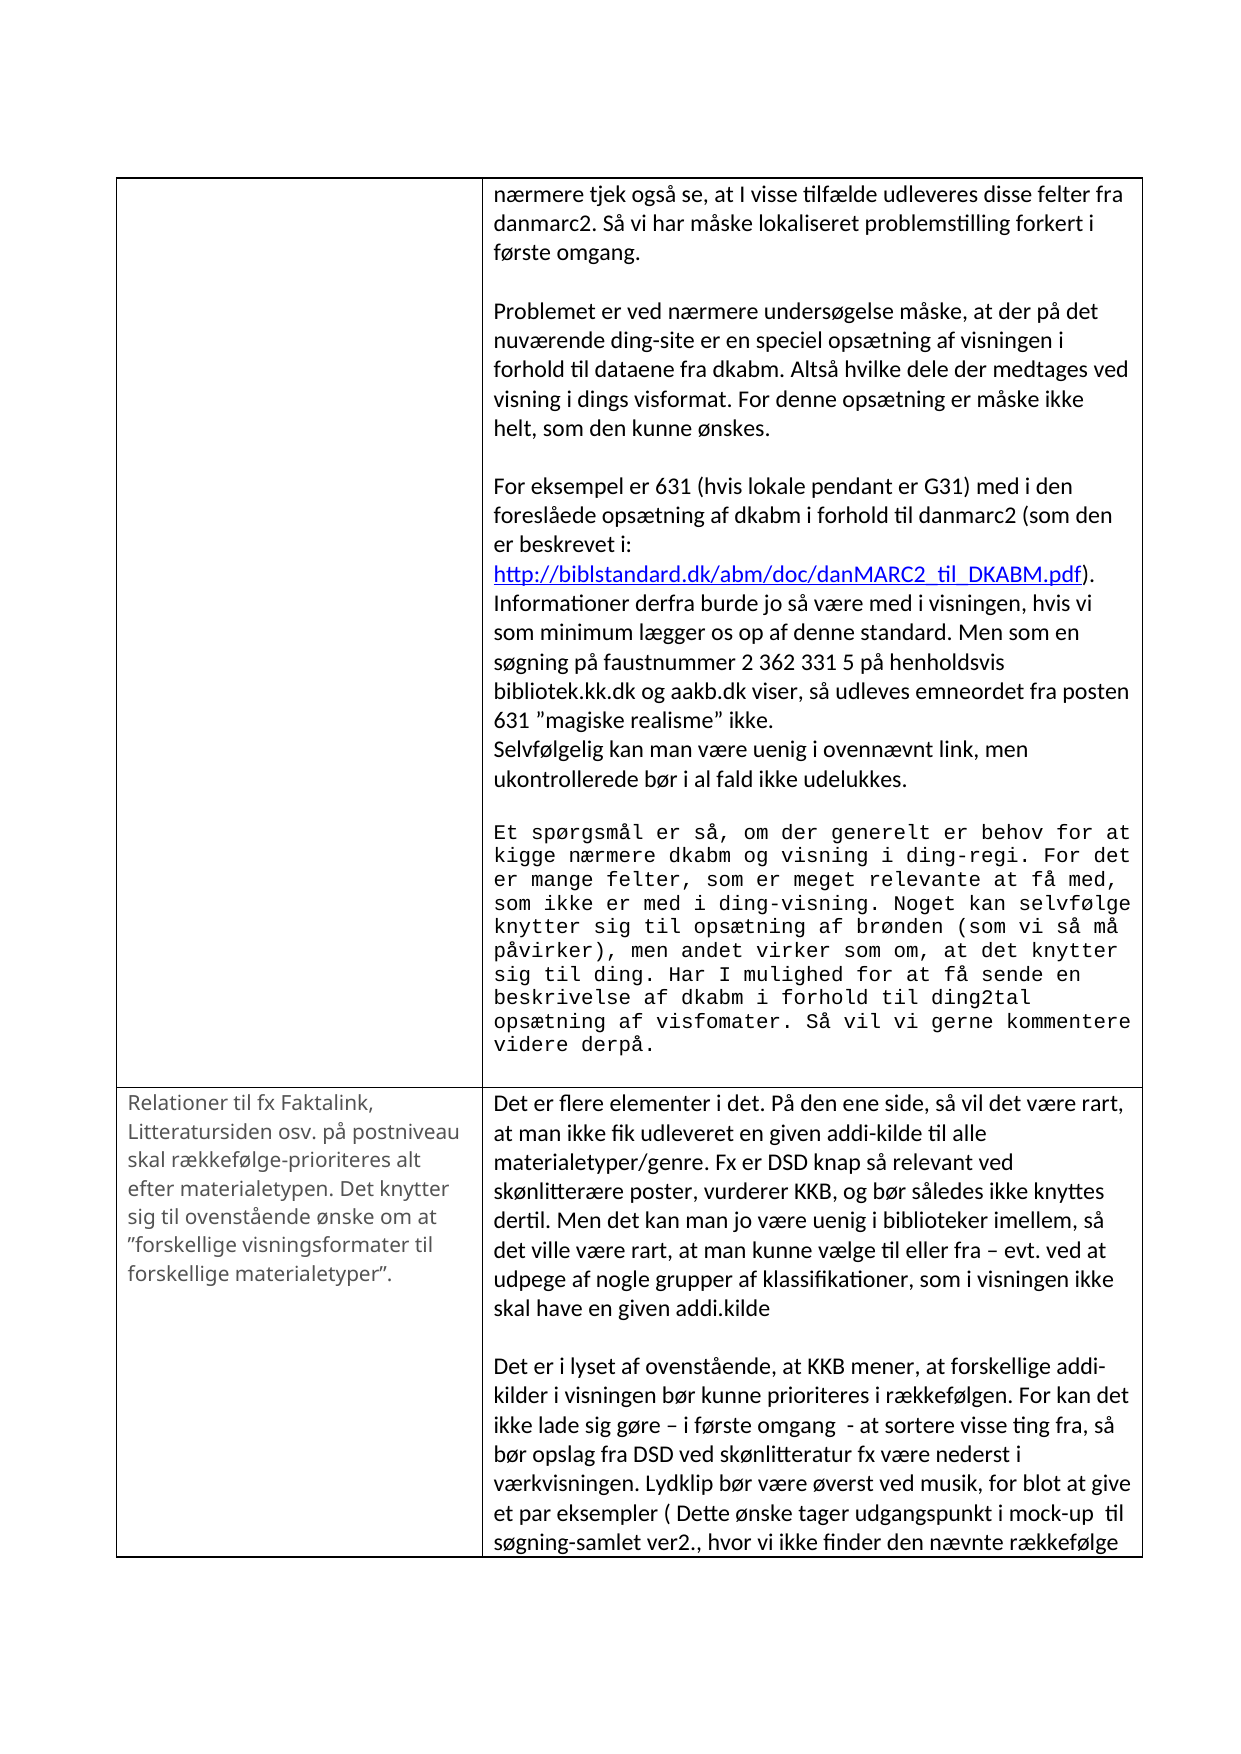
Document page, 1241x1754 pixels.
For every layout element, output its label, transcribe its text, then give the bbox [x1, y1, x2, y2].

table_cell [117, 1088, 482, 1556]
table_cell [117, 179, 482, 1087]
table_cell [483, 179, 1142, 1087]
